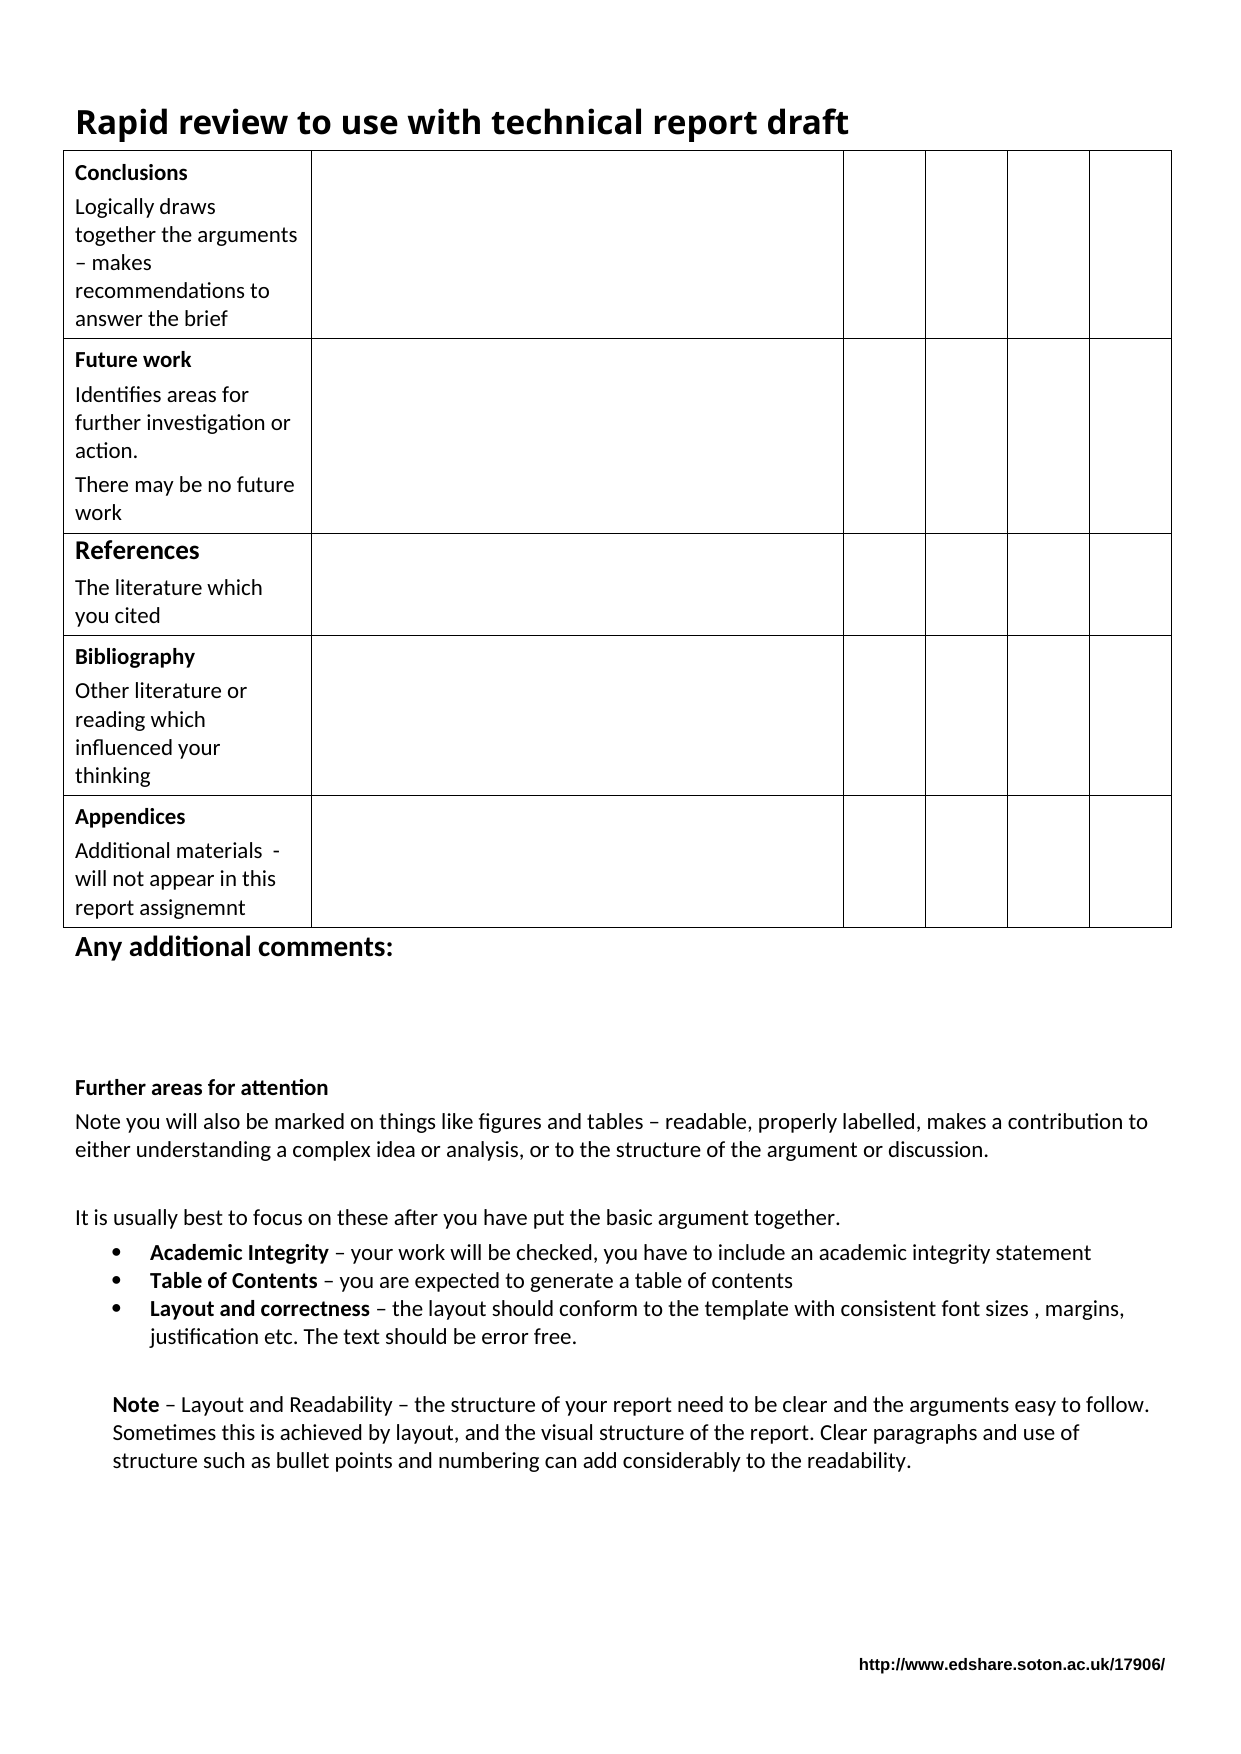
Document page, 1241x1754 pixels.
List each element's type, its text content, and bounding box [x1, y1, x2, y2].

table_cell Bibliography Other literature or reading which influenced your thinking [64, 636, 311, 795]
table_cell References The literature which you cited [64, 534, 311, 635]
table_cell [1008, 796, 1089, 927]
table_header [312, 151, 843, 338]
table_header [926, 151, 1007, 338]
table_cell [926, 796, 1007, 927]
table_cell Future work Identifies areas for further investigation or action. There may be no future work [64, 339, 311, 532]
table_cell [312, 796, 843, 927]
table_cell [844, 339, 925, 532]
table_cell [312, 534, 843, 635]
table_header [1008, 151, 1089, 338]
table_cell [926, 636, 1007, 795]
table_cell [312, 339, 843, 532]
table_cell [844, 796, 925, 927]
table_header [1090, 151, 1171, 338]
table_cell [926, 534, 1007, 635]
text It is usually best to focus on these after you have put the basic argument together. [75, 1203, 1165, 1231]
table_cell [1090, 339, 1171, 532]
table_cell [1008, 339, 1089, 532]
text Note – Layout and Readability – the structure of your report need to be clear and the arguments easy to follow. Sometimes this is achieved by layout, and the visual structure of the report. Clear paragraphs and use of structure such as bullet points and numbering can add considerably to the readability. [112, 1390, 1165, 1474]
list Table of Contents – you are expected to generate a table of contents [112, 1266, 1165, 1294]
subtitle Any additional comments: [75, 928, 1165, 963]
table_cell [312, 636, 843, 795]
table_header Conclusions Logically draws together the arguments – makes recommendations to answer the brief [64, 151, 311, 338]
table_cell Appendices Additional materials - will not appear in this report assignemnt [64, 796, 311, 927]
text Further areas for attention [75, 1073, 1165, 1101]
table_cell [1090, 534, 1171, 635]
table_header [844, 151, 925, 338]
table_cell [1008, 636, 1089, 795]
table_cell [844, 534, 925, 635]
table_cell [1008, 534, 1089, 635]
table_cell [1090, 636, 1171, 795]
list Academic Integrity – your work will be checked, you have to include an academic integrity statement [112, 1238, 1165, 1266]
table_cell [926, 339, 1007, 532]
table_cell [844, 636, 925, 795]
table_cell [1090, 796, 1171, 927]
text Note you will also be marked on things like figures and tables – readable, properly labelled, makes a contribution to either understanding a complex idea or analysis, or to the structure of the argument or discussion. [75, 1107, 1165, 1163]
list Layout and correctness – the layout should conform to the template with consistent font sizes , margins, justification etc. The text should be error free. [112, 1294, 1165, 1350]
